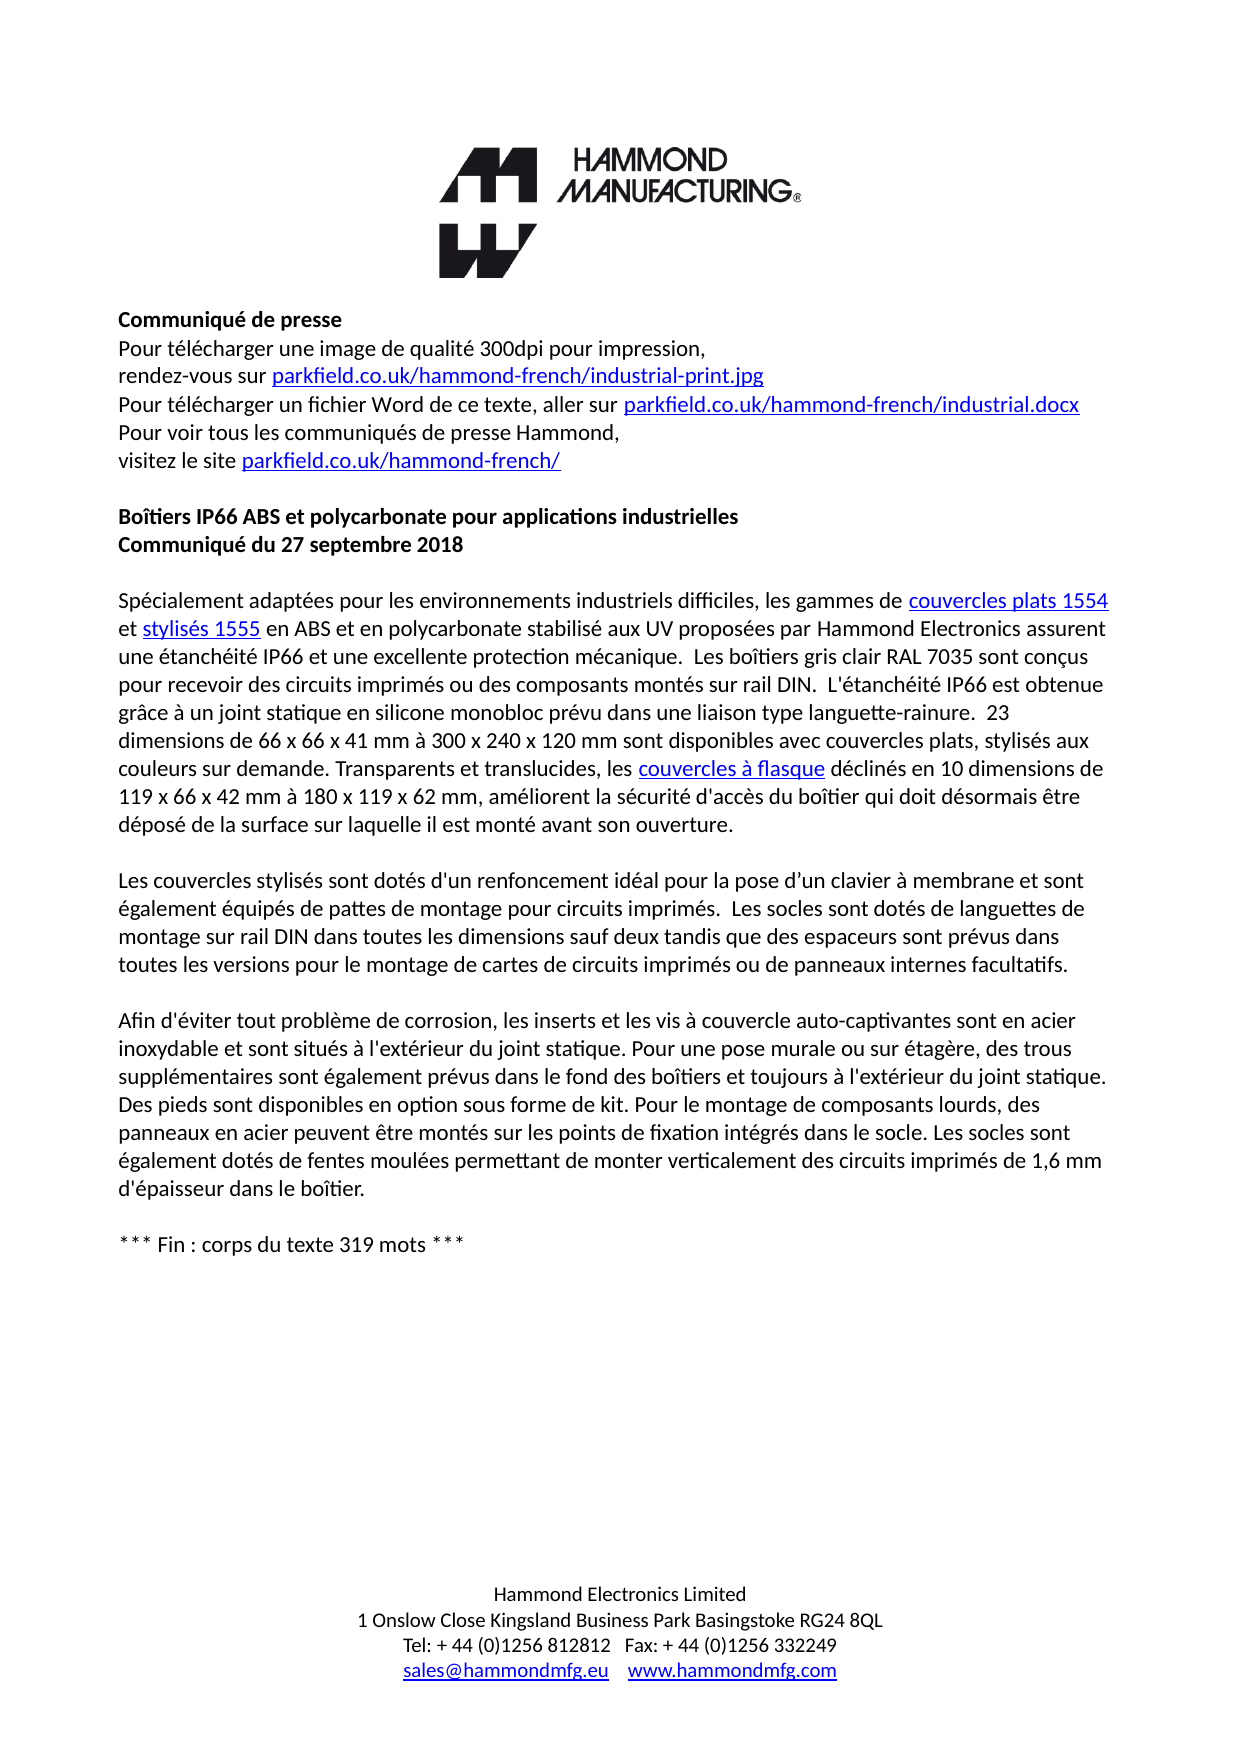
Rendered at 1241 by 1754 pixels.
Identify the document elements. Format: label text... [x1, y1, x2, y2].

text rendez-vous sur parkfield.co.uk/hammond-french/industrial-print.jpg [118, 362, 1122, 390]
text Pour télécharger un fichier Word de ce texte, aller sur parkfield.co.uk/hammond-french/industrial.docx [118, 390, 1122, 418]
text Pour voir tous les communiqués de presse Hammond, [118, 418, 1122, 446]
text Les couvercles stylisés sont dotés d'un renfoncement idéal pour la pose d’un clavier à membrane et sont également équipés de pattes de montage pour circuits imprimés. Les socles sont dotés de languettes de montage sur rail DIN dans toutes les dimensions sauf deux tandis que des espaceurs sont prévus dans toutes les versions pour le montage de cartes de circuits imprimés ou de panneaux internes facultatifs. [118, 866, 1122, 978]
text visitez le site parkfield.co.uk/hammond-french/ [118, 446, 1122, 474]
picture [439, 147, 802, 278]
text Pour télécharger une image de qualité 300dpi pour impression, [118, 334, 1122, 362]
text Afin d'éviter tout problème de corrosion, les inserts et les vis à couvercle auto-captivantes sont en acier inoxydable et sont situés à l'extérieur du joint statique. Pour une pose murale ou sur étagère, des trous supplémentaires sont également prévus dans le fond des boîtiers et toujours à l'extérieur du joint statique. Des pieds sont disponibles en option sous forme de kit. Pour le montage de composants lourds, des panneaux en acier peuvent être montés sur les points de fixation intégrés dans le socle. Les socles sont également dotés de fentes moulées permettant de monter verticalement des circuits imprimés de 1,6 mm d'épaisseur dans le boîtier. [118, 1006, 1122, 1202]
text *** Fin : corps du texte 319 mots *** [118, 1230, 1122, 1258]
text Boîtiers IP66 ABS et polycarbonate pour applications industrielles Communiqué du 27 septembre 2018 Spécialement adaptées pour les environnements industriels difficiles, les gammes de couvercles plats 1554 et stylisés 1555 en ABS et en polycarbonate stabilisé aux UV proposées par Hammond Electronics assurent une étanchéité IP66 et une excellente protection mécanique. Les boîtiers gris clair RAL 7035 sont conçus pour recevoir des circuits imprimés ou des composants montés sur rail DIN. L'étanchéité IP66 est obtenue grâce à un joint statique en silicone monobloc prévu dans une liaison type languette-rainure. 23 dimensions de 66 x 66 x 41 mm à 300 x 240 x 120 mm sont disponibles avec couvercles plats, stylisés aux couleurs sur demande. Transparents et translucides, les couvercles à flasque déclinés en 10 dimensions de 119 x 66 x 42 mm à 180 x 119 x 62 mm, améliorent la sécurité d'accès du boîtier qui doit désormais être déposé de la surface sur laquelle il est monté avant son ouverture. [118, 502, 1122, 838]
text Communiqué de presse [118, 306, 1122, 334]
